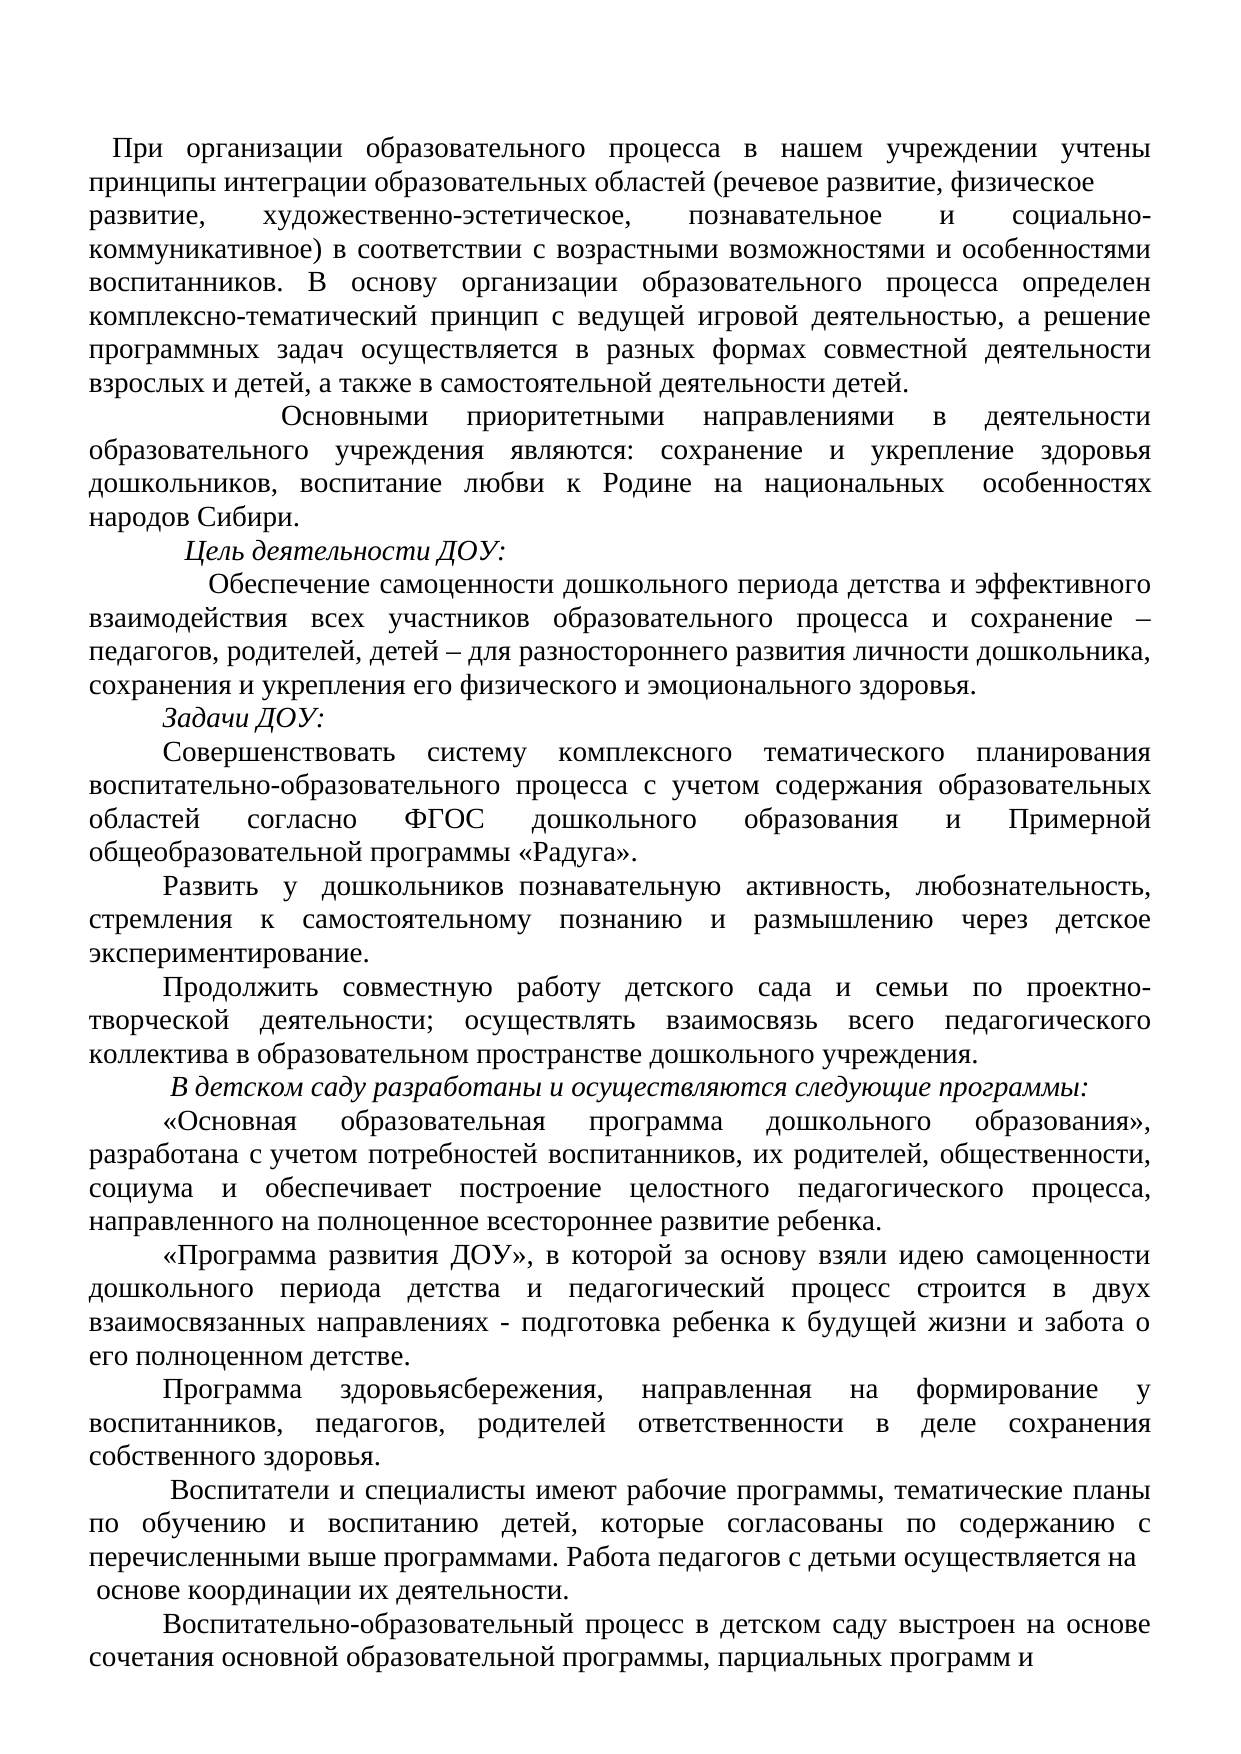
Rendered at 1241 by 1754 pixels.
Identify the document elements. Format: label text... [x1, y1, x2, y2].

text Развить у дошкольников познавательную активность, любознательность, стремления к самостоятельному познанию и размышлению через детское экспериментирование. [89, 868, 1152, 969]
text развитие, художественно-эстетическое, познавательное и социально-коммуникативное) в соответствии с возрастными возможностями и особенностями воспитанников. В основу организации образовательного процесса определен комплексно-тематический принцип с ведущей игровой деятельностью, а решение программных задач осуществляется в разных формах совместной деятельности взрослых и детей, а также в самостоятельной деятельности детей. [89, 197, 1152, 398]
text основе координации их деятельности. [89, 1572, 1152, 1606]
text Воспитательно-образовательный процесс в детском саду выстроен на основе сочетания основной образовательной программы, парциальных программ и [89, 1606, 1152, 1673]
text Совершенствовать систему комплексного тематического планирования воспитательно-образовательного процесса с учетом содержания образовательных областей согласно ФГОС дошкольного образования и Примерной общеобразовательной программы «Радуга». [89, 734, 1152, 868]
text Продолжить совместную работу детского сада и семьи по проектно-творческой деятельности; осуществлять взаимосвязь всего педагогического коллектива в образовательном пространстве дошкольного учреждения. [89, 969, 1152, 1069]
text Цель деятельности ДОУ: [89, 533, 1152, 566]
text В детском саду разработаны и осуществляются следующие программы: [89, 1069, 1152, 1103]
text «Программа развития ДОУ», в которой за основу взяли идею самоценности дошкольного периода детства и педагогический процесс строится в двух взаимосвязанных направлениях - подготовка ребенка к будущей жизни и забота о его полноценном детстве. [89, 1237, 1152, 1371]
text При организации образовательного процесса в нашем учреждении учтены принципы интеграции образовательных областей (речевое развитие, физическое [89, 130, 1152, 197]
text Обеспечение самоценности дошкольного периода детства и эффективного взаимодействия всех участников образовательного процесса и сохранение – педагогов, родителей, детей – для разностороннего развития личности дошкольника, сохранения и укрепления его физического и эмоционального здоровья. [89, 566, 1152, 700]
text Основными приоритетными направлениями в деятельности образовательного учреждения являются: сохранение и укрепление здоровья дошкольников, воспитание любви к Родине на национальных особенностях народов Сибири. [89, 398, 1152, 533]
text Задачи ДОУ: [89, 700, 1152, 734]
text Воспитатели и специалисты имеют рабочие программы, тематические планы по обучению и воспитанию детей, которые согласованы по содержанию с перечисленными выше программами. Работа педагогов с детьми осуществляется на [89, 1472, 1152, 1572]
text «Основная образовательная программа дошкольного образования», разработана с учетом потребностей воспитанников, их родителей, общественности, социума и обеспечивает построение целостного педагогического процесса, направленного на полноценное всестороннее развитие ребенка. [89, 1103, 1152, 1237]
text Программа здоровьясбережения, направленная на формирование у воспитанников, педагогов, родителей ответственности в деле сохранения собственного здоровья. [89, 1371, 1152, 1472]
